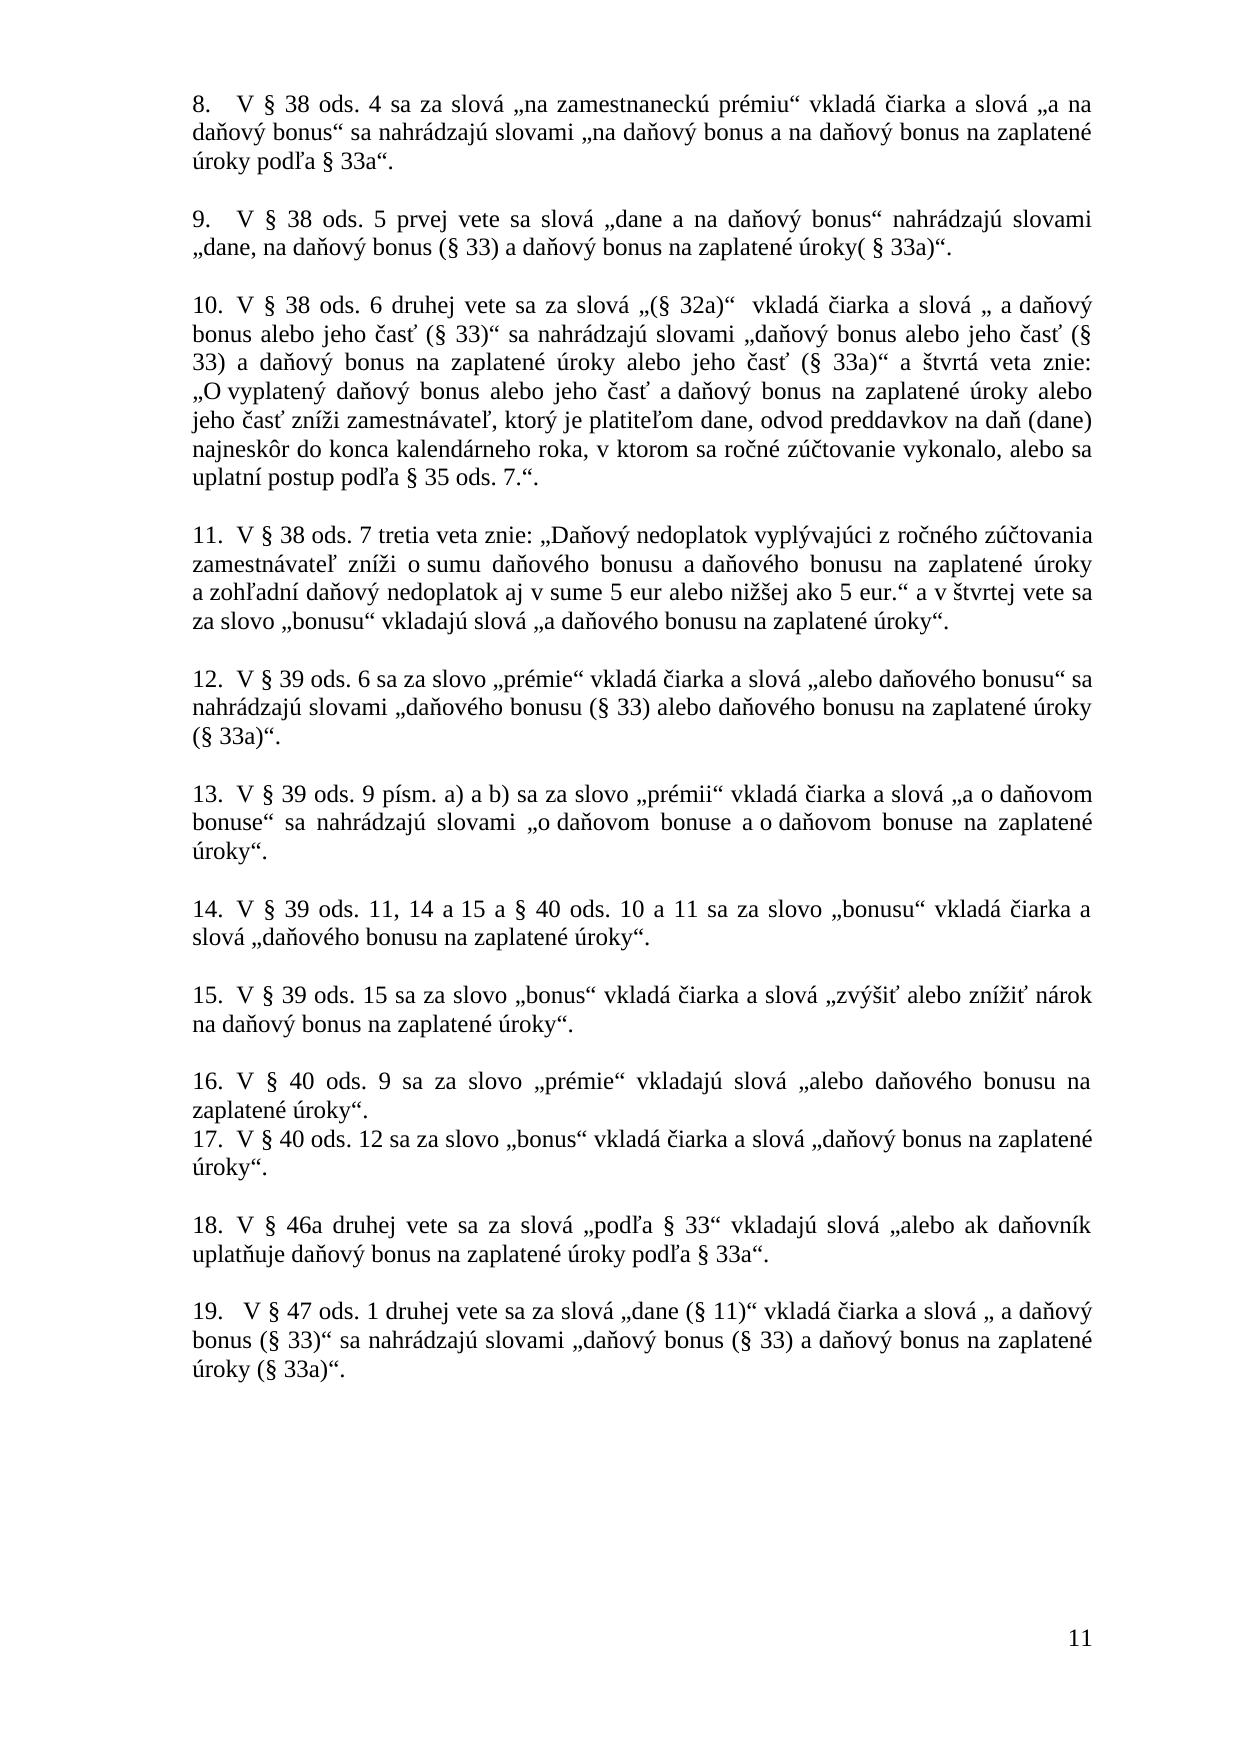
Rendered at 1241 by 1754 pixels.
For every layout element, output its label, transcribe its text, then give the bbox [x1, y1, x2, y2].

list V § 46a druhej vete sa za slová „podľa § 33“ vkladajú slová „alebo ak daňovník uplatňuje daňový bonus na zaplatené úroky podľa § 33a“. [192, 1210, 1093, 1267]
list V § 38 ods. 7 tretia veta znie: „Daňový nedoplatok vyplývajúci z ročného zúčtovania zamestnávateľ zníži o sumu daňového bonusu a daňového bonusu na zaplatené úroky a zohľadní daňový nedoplatok aj v sume 5 eur alebo nižšej ako 5 eur.“ a v štvrtej vete sa za slovo „bonusu“ vkladajú slová „a daňového bonusu na zaplatené úroky“. [192, 520, 1093, 635]
list V § 40 ods. 9 sa za slovo „prémie“ vkladajú slová „alebo daňového bonusu na zaplatené úroky“. [192, 1066, 1093, 1124]
list V § 38 ods. 6 druhej vete sa za slová „(§ 32a)“ vkladá čiarka a slová „ a daňový bonus alebo jeho časť (§ 33)“ sa nahrádzajú slovami „daňový bonus alebo jeho časť (§ 33) a daňový bonus na zaplatené úroky alebo jeho časť (§ 33a)“ a štvrtá veta znie: „O vyplatený daňový bonus alebo jeho časť a daňový bonus na zaplatené úroky alebo jeho časť zníži zamestnávateľ, ktorý je platiteľom dane, odvod preddavkov na daň (dane) najneskôr do konca kalendárneho roka, v ktorom sa ročné zúčtovanie vykonalo, alebo sa uplatní postup podľa § 35 ods. 7.“. [192, 290, 1093, 491]
list V § 38 ods. 5 prvej vete sa slová „dane a na daňový bonus“ nahrádzajú slovami „dane, na daňový bonus (§ 33) a daňový bonus na zaplatené úroky( § 33a)“. [192, 204, 1093, 261]
list V § 47 ods. 1 druhej vete sa za slová „dane (§ 11)“ vkladá čiarka a slová „ a daňový bonus (§ 33)“ sa nahrádzajú slovami „daňový bonus (§ 33) a daňový bonus na zaplatené úroky (§ 33a)“. [192, 1296, 1093, 1382]
list V § 39 ods. 6 sa za slovo „prémie“ vkladá čiarka a slová „alebo daňového bonusu“ sa nahrádzajú slovami „daňového bonusu (§ 33) alebo daňového bonusu na zaplatené úroky (§ 33a)“. [192, 664, 1093, 750]
list V § 39 ods. 9 písm. a) a b) sa za slovo „prémii“ vkladá čiarka a slová „a o daňovom bonuse“ sa nahrádzajú slovami „o daňovom bonuse a o daňovom bonuse na zaplatené úroky“. [192, 779, 1093, 865]
list V § 39 ods. 11, 14 a 15 a § 40 ods. 10 a 11 sa za slovo „bonusu“ vkladá čiarka a slová „daňového bonusu na zaplatené úroky“. [192, 894, 1093, 951]
list V § 39 ods. 15 sa za slovo „bonus“ vkladá čiarka a slová „zvýšiť alebo znížiť nárok na daňový bonus na zaplatené úroky“. [192, 980, 1093, 1037]
list V § 40 ods. 12 sa za slovo „bonus“ vkladá čiarka a slová „daňový bonus na zaplatené úroky“. [192, 1124, 1093, 1181]
list V § 38 ods. 4 sa za slová „na zamestnaneckú prémiu“ vkladá čiarka a slová „a na daňový bonus“ sa nahrádzajú slovami „na daňový bonus a na daňový bonus na zaplatené úroky podľa § 33a“. [192, 89, 1093, 175]
